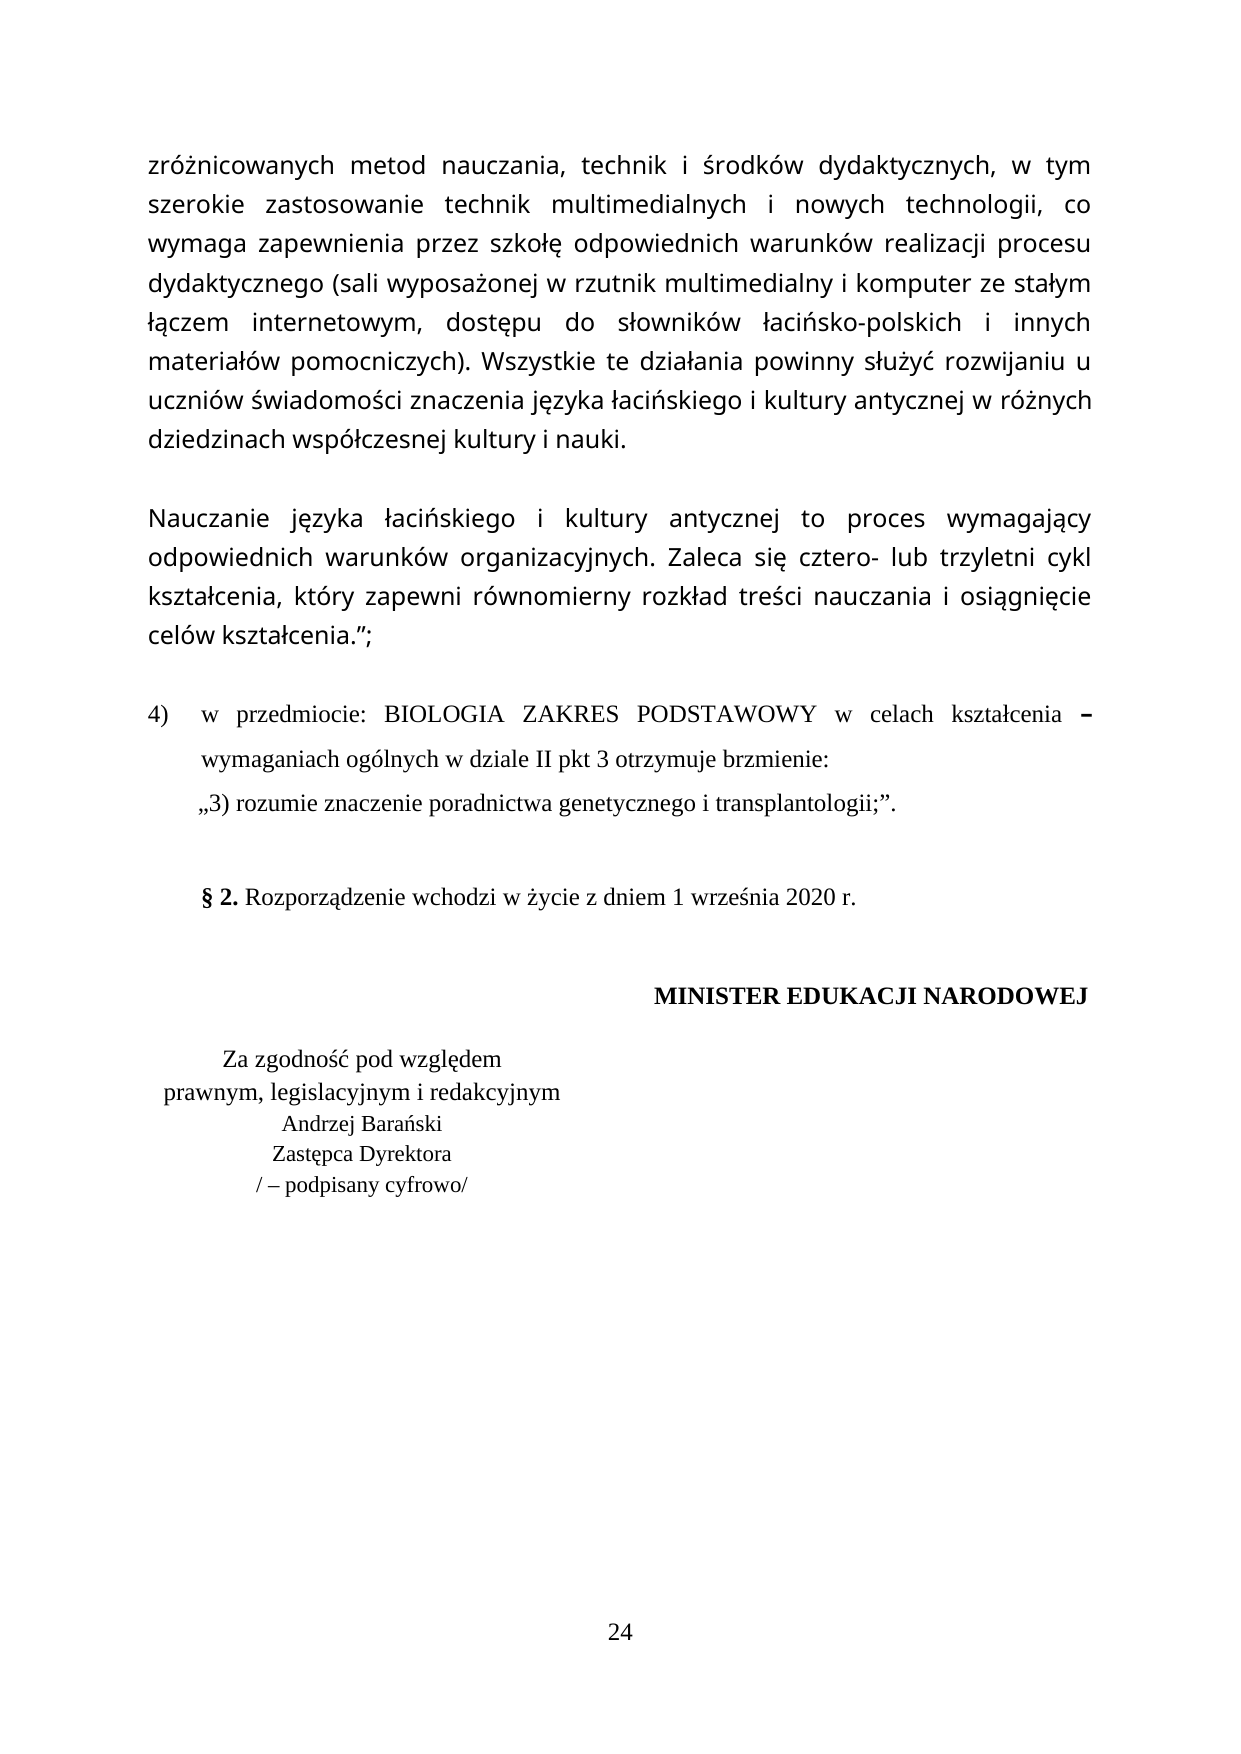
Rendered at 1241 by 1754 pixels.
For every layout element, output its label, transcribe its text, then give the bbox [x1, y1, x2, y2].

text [148, 148, 1092, 456]
text § 2. Rozporządzenie wchodzi w życie z dniem 1 września 2020 r. [148, 882, 1092, 911]
text „3) rozumie znaczenie poradnictwa genetycznego i transplantologii;”. [148, 788, 1092, 816]
text 4) w przedmiocie: BIOLOGIA ZAKRES PODSTAWOWY w celach kształcenia – wymaganiach ogólnych w dziale II pkt 3 otrzymuje brzmienie: [148, 696, 1092, 773]
text Nauczanie języka łacińskiego i kultury antycznej to proces wymagający odpowiednich warunków organizacyjnych. Zaleca się cztero- lub trzyletni cykl kształcenia, który zapewni równomierny rozkład treści nauczania i osiągnięcie celów kształcenia.”; [148, 500, 1092, 652]
text MINISTER EDUKACJI NARODOWEJ [650, 981, 1092, 1010]
